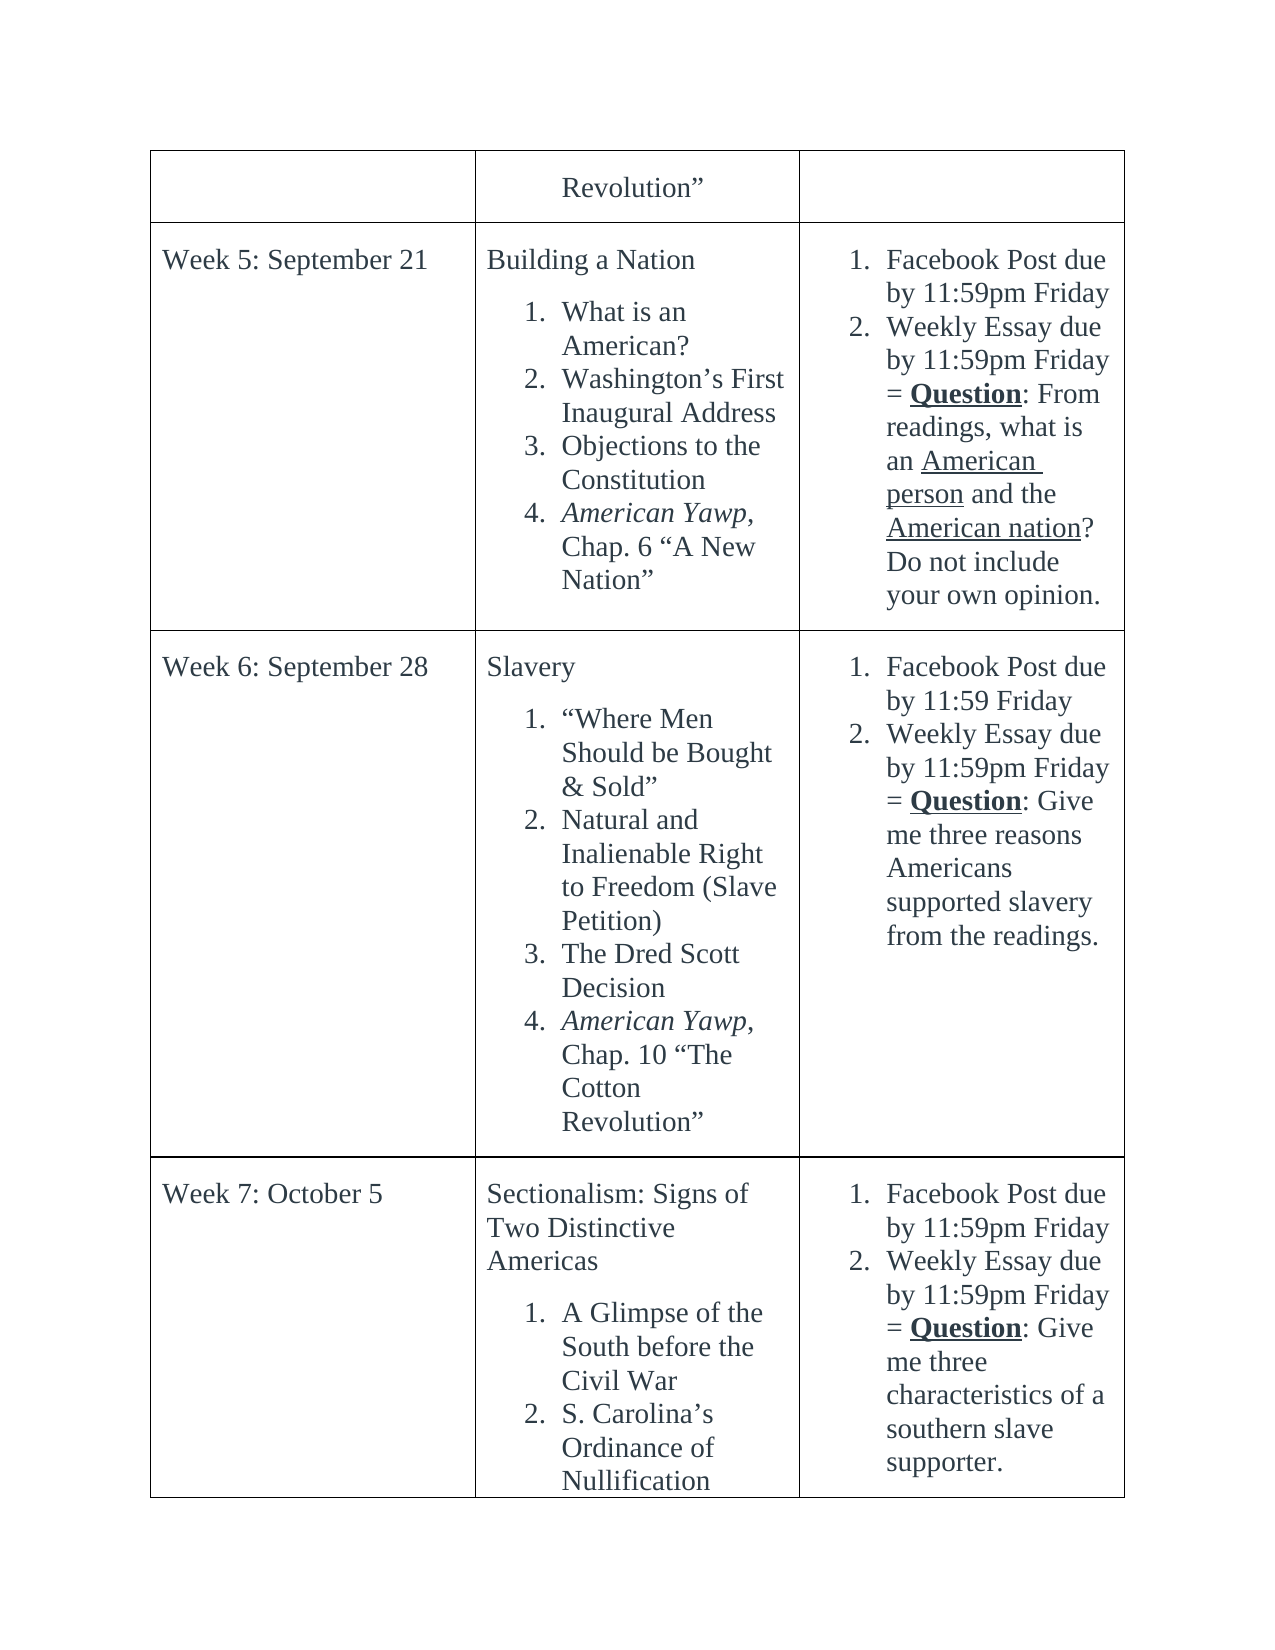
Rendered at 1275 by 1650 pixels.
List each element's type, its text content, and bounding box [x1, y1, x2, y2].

table_cell Week 7: October 5 [151, 1158, 475, 1497]
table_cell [476, 151, 799, 222]
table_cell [800, 151, 1124, 222]
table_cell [800, 1158, 1124, 1497]
table_cell Facebook Post due by 11:59 Friday Weekly Essay due by 11:59pm Friday = Question: Give me three reasons Americans supported slavery from the readings. [800, 631, 1124, 1156]
table_cell Slavery “Where Men Should be Bought & Sold” Natural and Inalienable Right to Freedom (Slave Petition) The Dred Scott Decision American Yawp, Chap. 10 “The Cotton Revolution” [476, 631, 799, 1156]
table_cell Building a Nation What is an American? Washington’s First Inaugural Address Objections to the Constitution American Yawp, Chap. 6 “A New Nation” [476, 223, 799, 629]
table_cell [151, 151, 475, 222]
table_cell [476, 1158, 799, 1497]
table_cell Week 5: September 21 [151, 223, 475, 629]
table_cell Week 6: September 28 [151, 631, 475, 1156]
table_cell Facebook Post due by 11:59pm Friday Weekly Essay due by 11:59pm Friday = Question: From readings, what is an American person and the American nation? Do not include your own opinion. [800, 223, 1124, 629]
